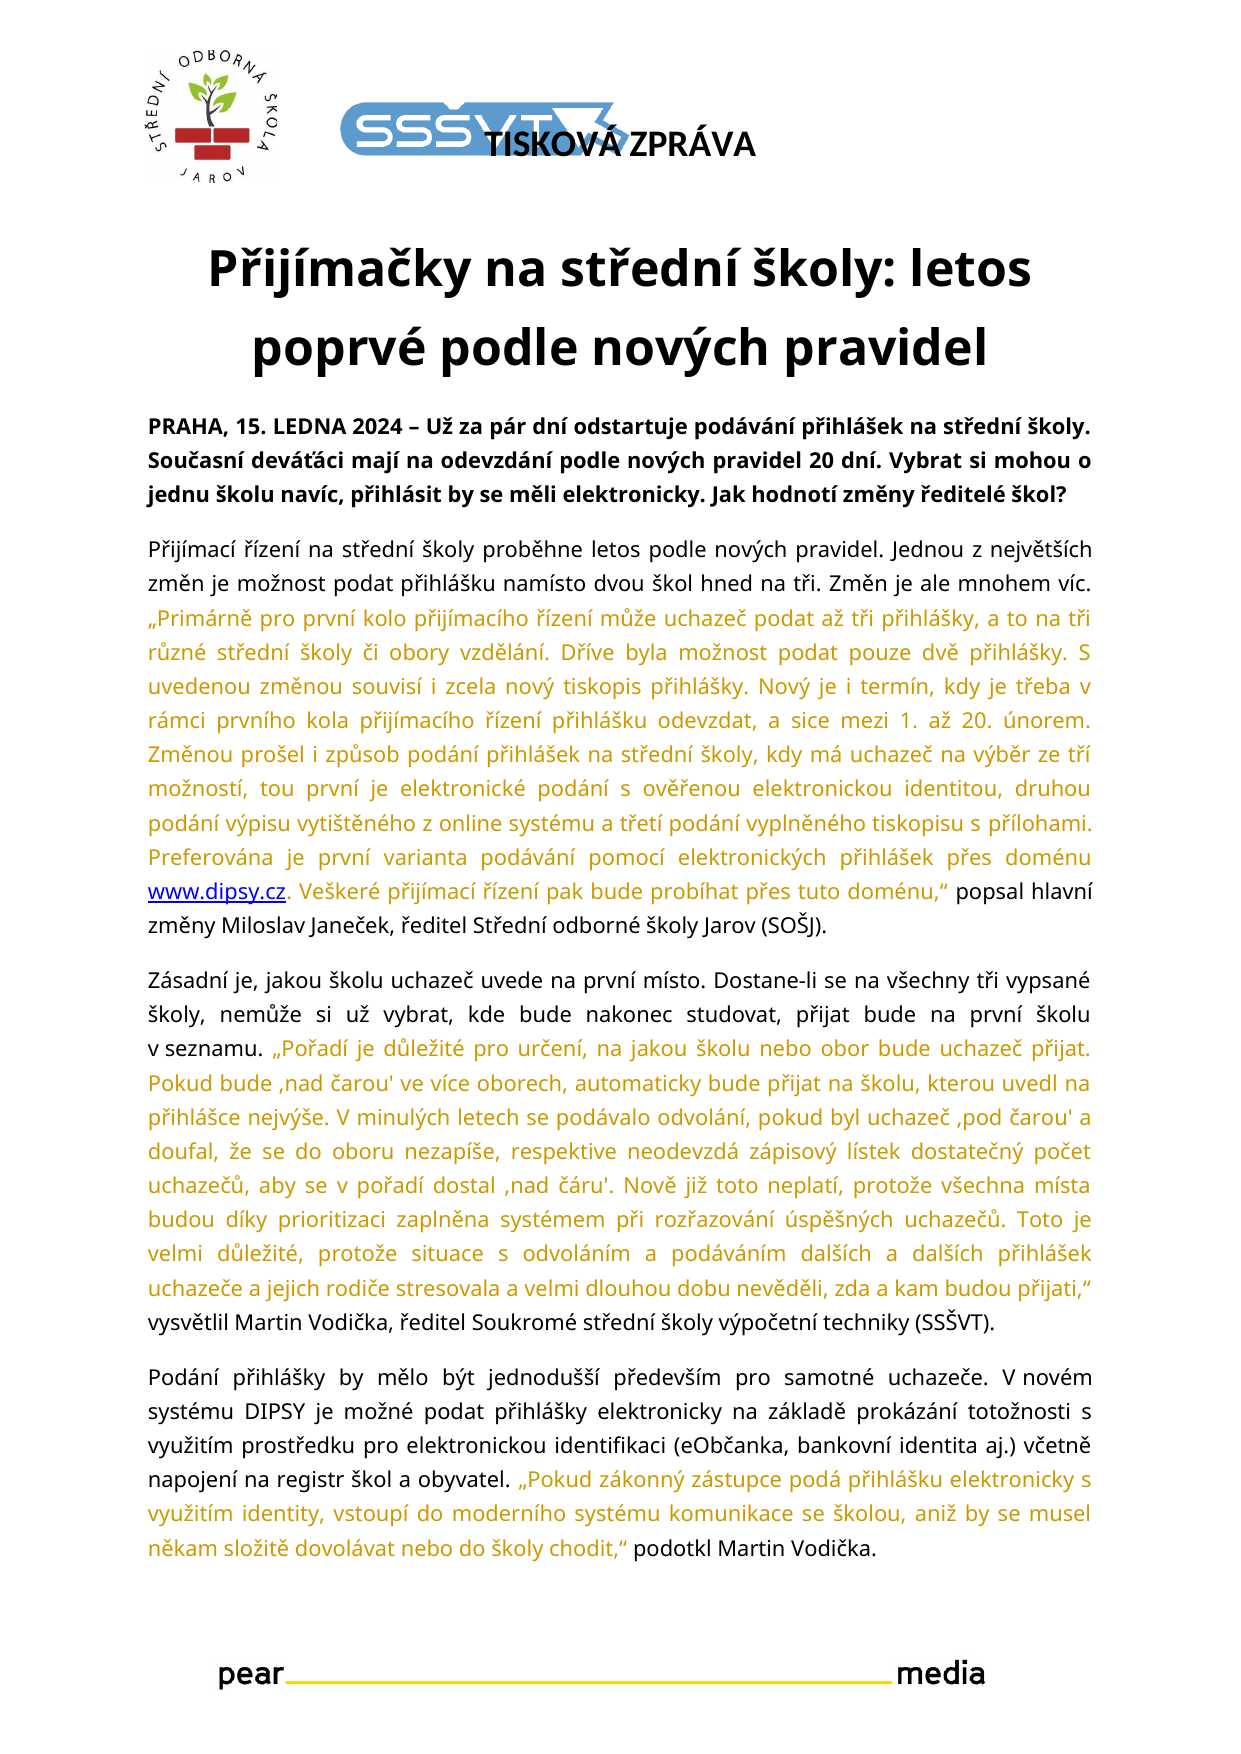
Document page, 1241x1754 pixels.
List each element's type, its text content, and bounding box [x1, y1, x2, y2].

picture [327, 75, 637, 178]
text Zásadní je, jakou školu uchazeč uvede na první místo. Dostane-li se na všechny tři vypsané školy, nemůže si už vybrat, kde bude nakonec studovat, přijat bude na první školu v seznamu. „Pořadí je důležité pro určení, na jakou školu nebo obor bude uchazeč přijat. Pokud bude ‚nad čarou' ve více oborech, automaticky bude přijat na školu, kterou uvedl na přihlášce nejvýše. V minulých letech se podávalo odvolání, pokud byl uchazeč ‚pod čarou' a doufal, že se do oboru nezapíše, respektive neodevzdá zápisový lístek dostatečný počet uchazečů, aby se v pořadí dostal ‚nad čáru'. Nově již toto neplatí, protože všechna místa budou díky prioritizaci zaplněna systémem při rozřazování úspěšných uchazečů. Toto je velmi důležité, protože situace s odvoláním a podáváním dalších a dalších přihlášek uchazeče a jejich rodiče stresovala a velmi dlouhou dobu nevěděli, zda a kam budou přijati,“ vysvětlil Martin Vodička, ředitel Soukromé střední školy výpočetní techniky (SSŠVT). [148, 965, 1093, 1337]
text Podání přihlášky by mělo být jednodušší především pro samotné uchazeče. V novém systému DIPSY je možné podat přihlášky elektronicky na základě prokázání totožnosti s využitím prostředku pro elektronickou identifikaci (eObčanka, bankovní identita aj.) včetně napojení na registr škol a obyvatel. „Pokud zákonný zástupce podá přihlášku elektronicky s využitím identity, vstoupí do moderního systému komunikace se školou, aniž by se musel někam složitě dovolávat nebo do školy chodit,“ podotkl Martin Vodička. [148, 1362, 1093, 1562]
picture [144, 50, 278, 183]
text Přijímačky na střední školy: letos poprvé podle nových pravidel [148, 233, 1093, 380]
picture [129, 1642, 1075, 1690]
text PRAHA, 15. LEDNA 2024 – Už za pár dní odstartuje podávání přihlášek na střední školy. Současní deváťáci mají na odevzdání podle nových pravidel 20 dní. Vybrat si mohou o jednu školu navíc, přihlásit by se měli elektronicky. Jak hodnotí změny ředitelé škol? [148, 411, 1093, 509]
text Přijímací řízení na střední školy proběhne letos podle nových pravidel. Jednou z největších změn je možnost podat přihlášku namísto dvou škol hned na tři. Změn je ale mnohem víc. „Primárně pro první kolo přijímacího řízení může uchazeč podat až tři přihlášky, a to na tři různé střední školy či obory vzdělání. Dříve byla možnost podat pouze dvě přihlášky. S uvedenou změnou souvisí i zcela nový tiskopis přihlášky. Nový je i termín, kdy je třeba v rámci prvního kola přijímacího řízení přihlášku odevzdat, a sice mezi 1. až 20. únorem. Změnou prošel i způsob podání přihlášek na střední školy, kdy má uchazeč na výběr ze tří možností, tou první je elektronické podání s ověřenou elektronickou identitou, druhou podání výpisu vytištěného z online systému a třetí podání vyplněného tiskopisu s přílohami. Preferována je první varianta podávání pomocí elektronických přihlášek přes doménu www.dipsy.cz. Veškeré přijímací řízení pak bude probíhat přes tuto doménu,“ popsal hlavní změny Miloslav Janeček, ředitel Střední odborné školy Jarov (SOŠJ). [148, 534, 1093, 940]
